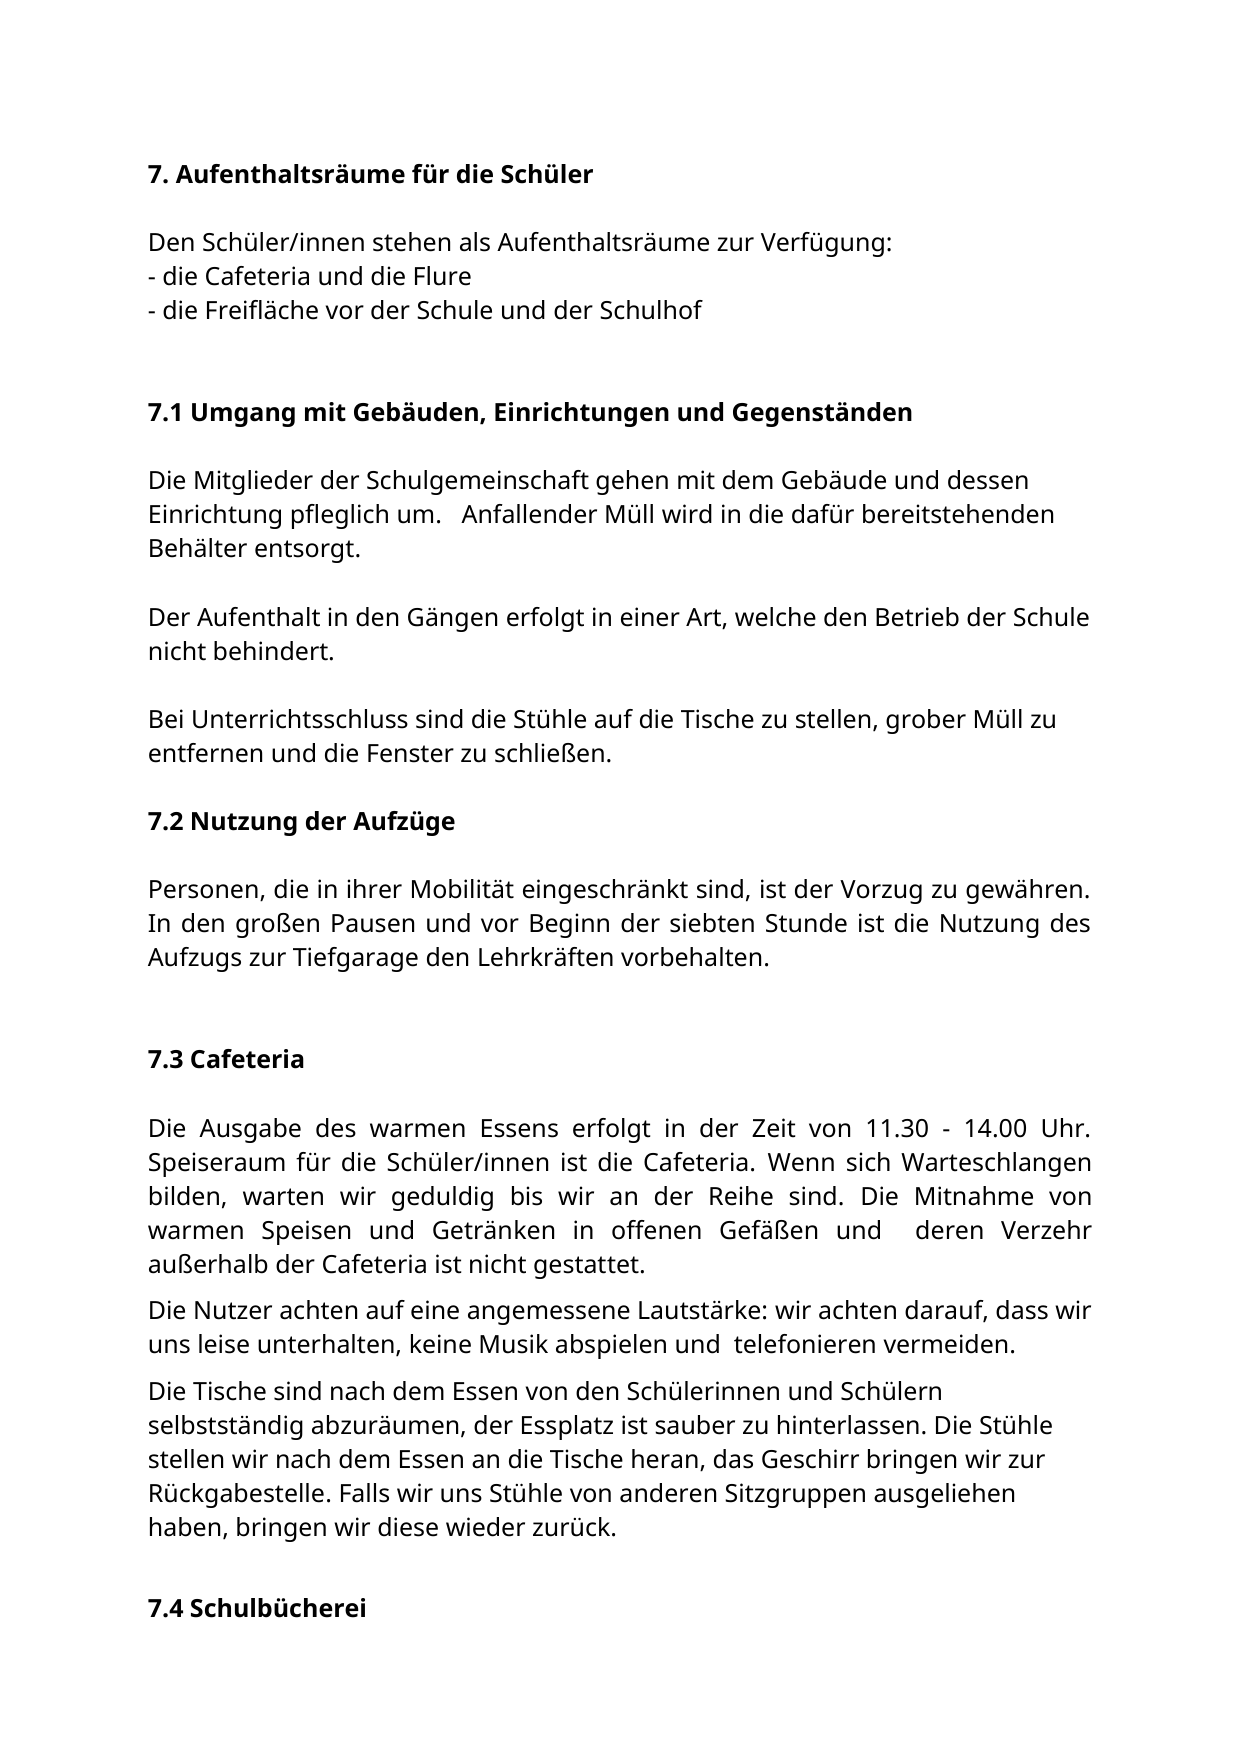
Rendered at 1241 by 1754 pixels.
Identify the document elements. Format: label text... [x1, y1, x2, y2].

text Der Aufenthalt in den Gängen erfolgt in einer Art, welche den Betrieb der Schule nicht behindert. [148, 599, 1092, 667]
text 7.4 Schulbücherei [148, 1591, 1092, 1624]
text Bei Unterrichtsschluss sind die Stühle auf die Tische zu stellen, grober Müll zu entfernen und die Fenster zu schließen. [148, 701, 1092, 769]
text Die Nutzer achten auf eine angemessene Lautstärke: wir achten darauf, dass wir uns leise unterhalten, keine Musik abspielen und telefonieren vermeiden. [148, 1293, 1092, 1361]
text Personen, die in ihrer Mobilität eingeschränkt sind, ist der Vorzug zu gewähren. In den großen Pausen und vor Beginn der siebten Stunde ist die Nutzung des Aufzugs zur Tiefgarage den Lehrkräften vorbehalten. [148, 872, 1092, 974]
text Die Ausgabe des warmen Essens erfolgt in der Zeit von 11.30 - 14.00 Uhr. Speiseraum für die Schüler/innen ist die Cafeteria. Wenn sich Warteschlangen bilden, warten wir geduldig bis wir an der Reihe sind. Die Mitnahme von warmen Speisen und Getränken in offenen Gefäßen und deren Verzehr außerhalb der Cafeteria ist nicht gestattet. [148, 1110, 1092, 1281]
text Die Mitglieder der Schulgemeinschaft gehen mit dem Gebäude und dessen Einrichtung pfleglich um. Anfallender Müll wird in die dafür bereitstehenden Behälter entsorgt. [148, 463, 1092, 565]
text Den Schüler/innen stehen als Aufenthaltsräume zur Verfügung: [148, 224, 1092, 259]
text 7.3 Cafeteria [148, 1042, 1092, 1076]
text 7.1 Umgang mit Gebäuden, Einrichtungen und Gegenständen [148, 395, 1092, 429]
text - die Cafeteria und die Flure [148, 259, 1092, 293]
text - die Freifläche vor der Schule und der Schulhof [148, 293, 1092, 327]
text 7. Aufenthaltsräume für die Schüler [148, 156, 1092, 191]
text Die Tische sind nach dem Essen von den Schülerinnen und Schülern selbstständig abzuräumen, der Essplatz ist sauber zu hinterlassen. Die Stühle stellen wir nach dem Essen an die Tische heran, das Geschirr bringen wir zur Rückgabestelle. Falls wir uns Stühle von anderen Sitzgruppen ausgeliehen haben, bringen wir diese wieder zurück. [148, 1374, 1092, 1544]
text 7.2 Nutzung der Aufzüge [148, 804, 1092, 838]
